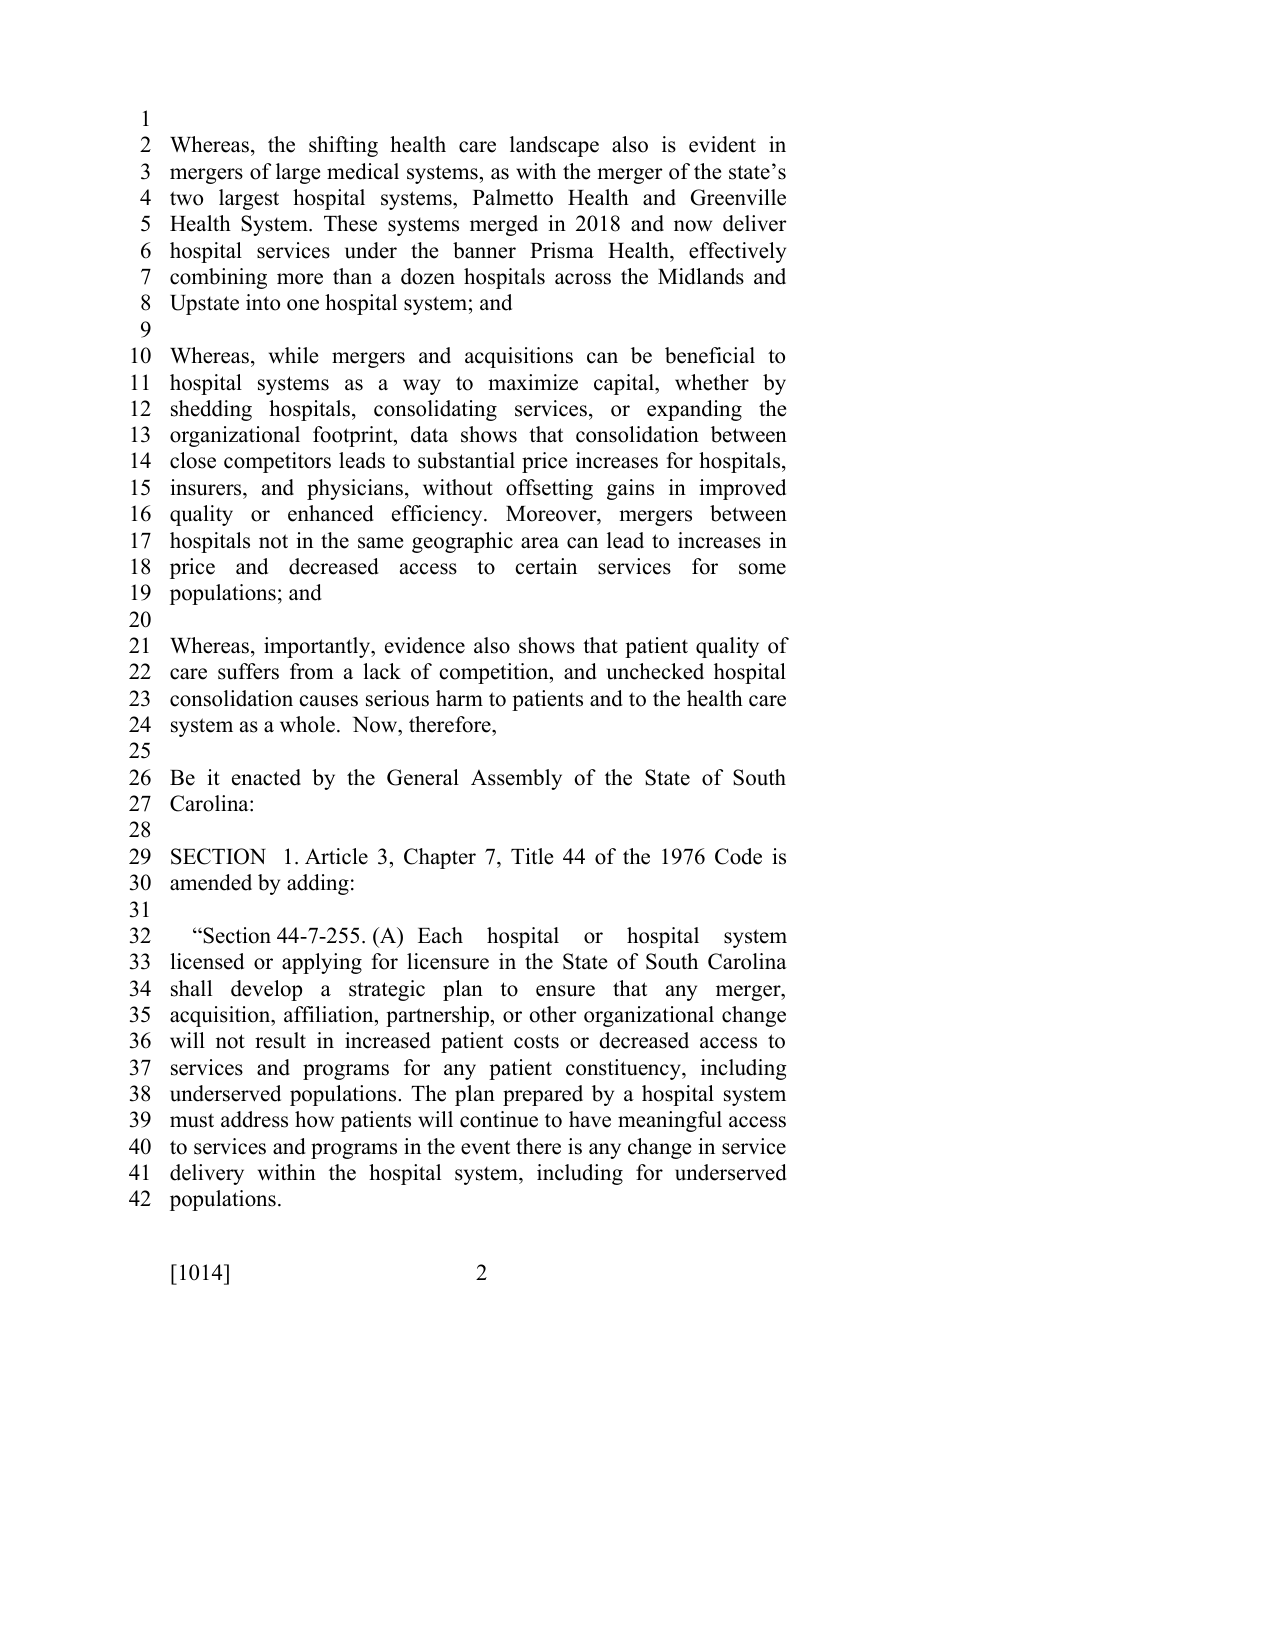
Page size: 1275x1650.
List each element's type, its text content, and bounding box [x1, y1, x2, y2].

text Whereas, the shifting health care landscape also is evident in mergers of large medical systems, as with the merger of the state’s two largest hospital systems, Palmetto Health and Greenville Health System. These systems merged in 2018 and now deliver hospital services under the banner Prisma Health, effectively combining more than a dozen hospitals across the Midlands and Upstate into one hospital system; and [169, 131, 787, 316]
text Whereas, importantly, evidence also shows that patient quality of care suffers from a lack of competition, and unchecked hospital consolidation causes serious harm to patients and to the health care system as a whole. Now, therefore, [169, 632, 787, 737]
text SECTION 1. Article 3, Chapter 7, Title 44 of the 1976 Code is amended by adding: [169, 843, 787, 896]
text Whereas, while mergers and acquisitions can be beneficial to hospital systems as a way to maximize capital, whether by shedding hospitals, consolidating services, or expanding the organizational footprint, data shows that consolidation between close competitors leads to substantial price increases for hospitals, insurers, and physicians, without offsetting gains in improved quality or enhanced efficiency. Moreover, mergers between hospitals not in the same geographic area can lead to increases in price and decreased access to certain services for some populations; and [169, 342, 787, 606]
text Be it enacted by the General Assembly of the State of South Carolina: [169, 764, 787, 817]
text “Section 44-7-255. (A) Each hospital or hospital system licensed or applying for licensure in the State of South Carolina shall develop a strategic plan to ensure that any merger, acquisition, affiliation, partnership, or other organizational change will not result in increased patient costs or decreased access to services and programs for any patient constituency, including underserved populations. The plan prepared by a hospital system must address how patients will continue to have meaningful access to services and programs in the event there is any change in service delivery within the hospital system, including for underserved populations. [169, 922, 787, 1212]
